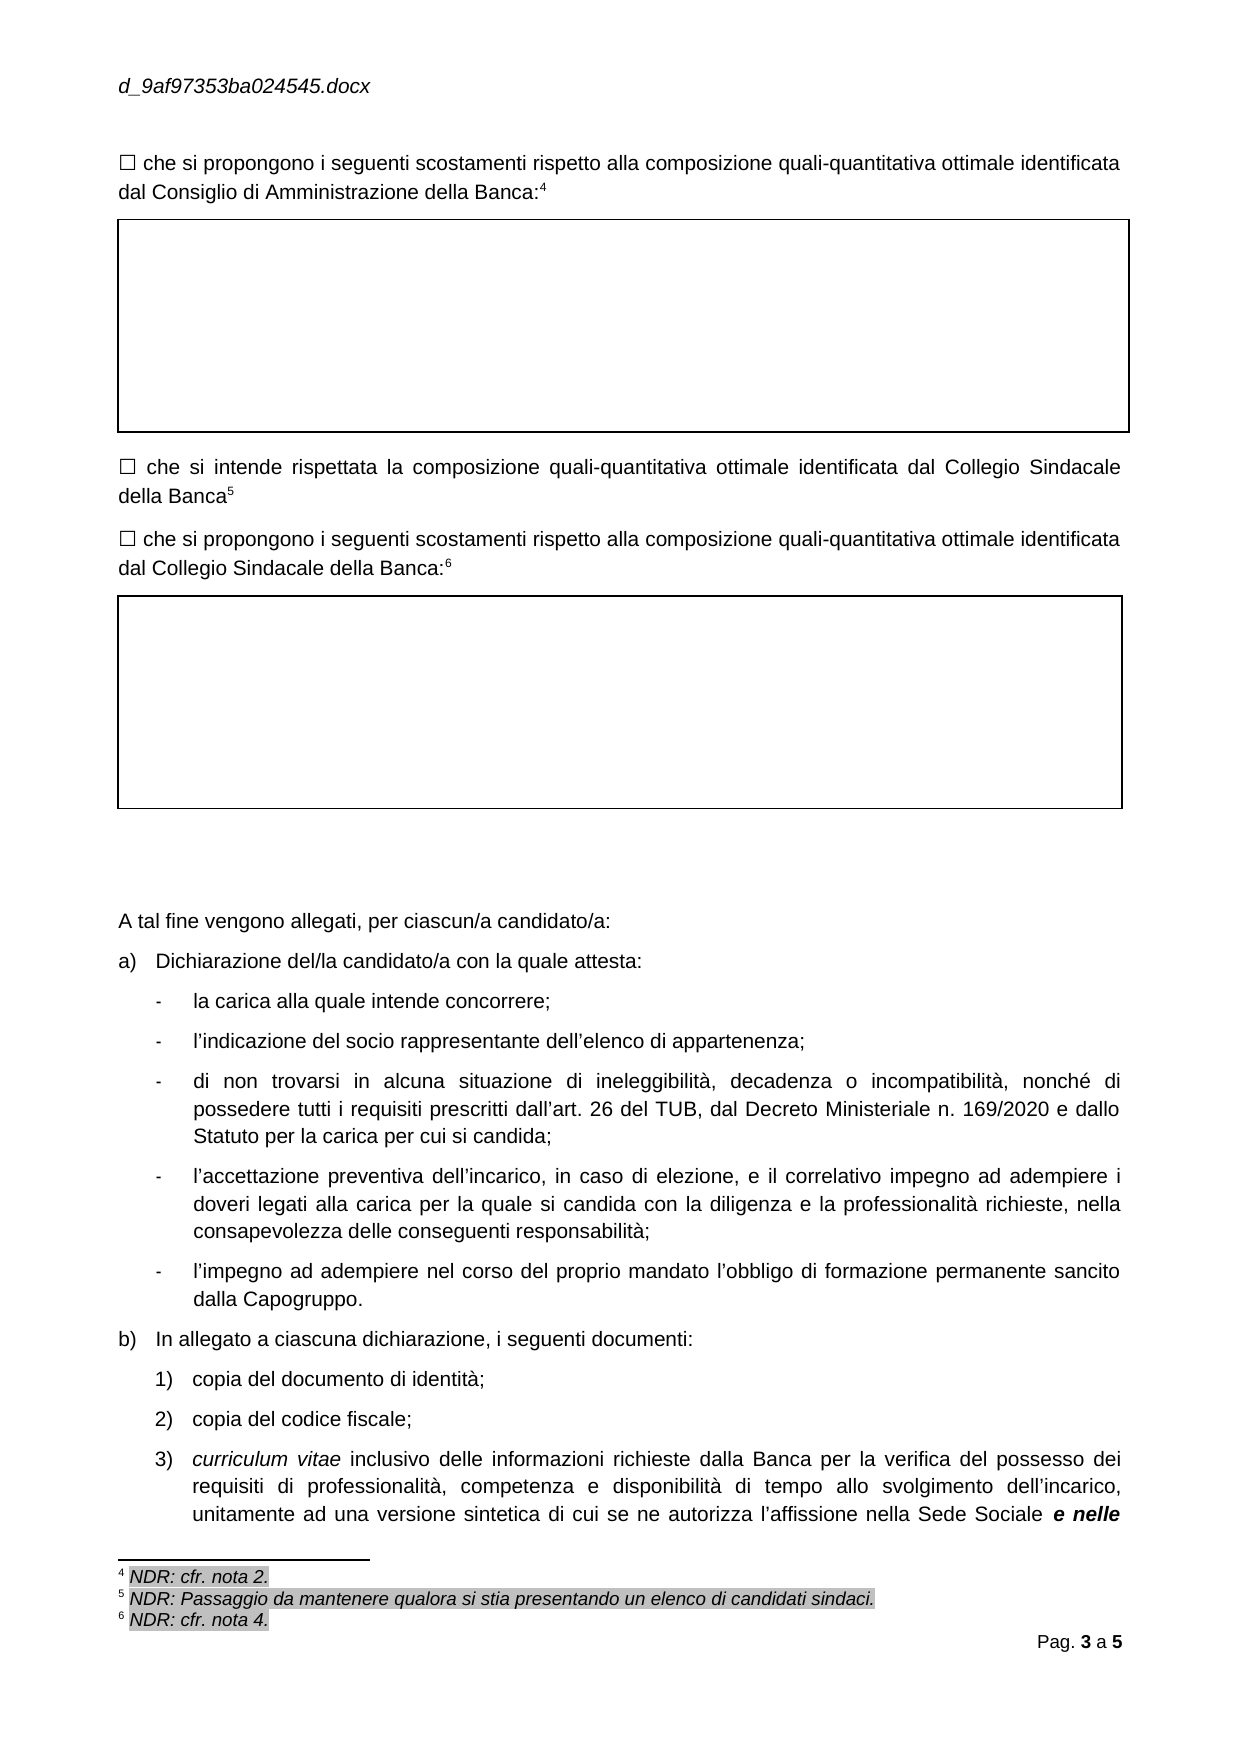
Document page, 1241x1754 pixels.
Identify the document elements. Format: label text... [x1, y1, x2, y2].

list l’accettazione preventiva dell’incarico, in caso di elezione, e il correlativo impegno ad adempiere i doveri legati alla carica per la quale si candida con la diligenza e la professionalità richieste, nella consapevolezza delle conseguenti responsabilità; [156, 1164, 1122, 1243]
text che si propongono i seguenti scostamenti rispetto alla composizione quali-quantitativa ottimale identificata dal Collegio Sindacale della Banca: [118, 524, 1122, 580]
list l’impegno ad adempiere nel corso del proprio mandato l’obbligo di formazione permanente sancito dalla Capogruppo. [156, 1259, 1122, 1311]
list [154, 1447, 1122, 1526]
list l’indicazione del socio rappresentante dell’elenco di appartenenza; [156, 1029, 1122, 1053]
list di non trovarsi in alcuna situazione di ineleggibilità, decadenza o incompatibilità, nonché di possedere tutti i requisiti prescritti dall’art. 26 del TUB, dal Decreto Ministeriale n. 169/2020 e dallo Statuto per la carica per cui si candida; [156, 1069, 1122, 1148]
list Dichiarazione del/la candidato/a con la quale attesta: [118, 949, 1122, 973]
text A tal fine vengono allegati, per ciascun/a candidato/a: [118, 909, 1122, 933]
list copia del codice fiscale; [154, 1407, 1122, 1431]
text che si intende rispettata la composizione quali-quantitativa ottimale identificata dal Collegio Sindacale della Banca [118, 452, 1122, 508]
text che si propongono i seguenti scostamenti rispetto alla composizione quali-quantitativa ottimale identificata dal Consiglio di Amministrazione della Banca: [118, 148, 1122, 204]
list la carica alla quale intende concorrere; [156, 989, 1122, 1013]
list copia del documento di identità; [154, 1367, 1122, 1391]
list In allegato a ciascuna dichiarazione, i seguenti documenti: [118, 1327, 1122, 1351]
